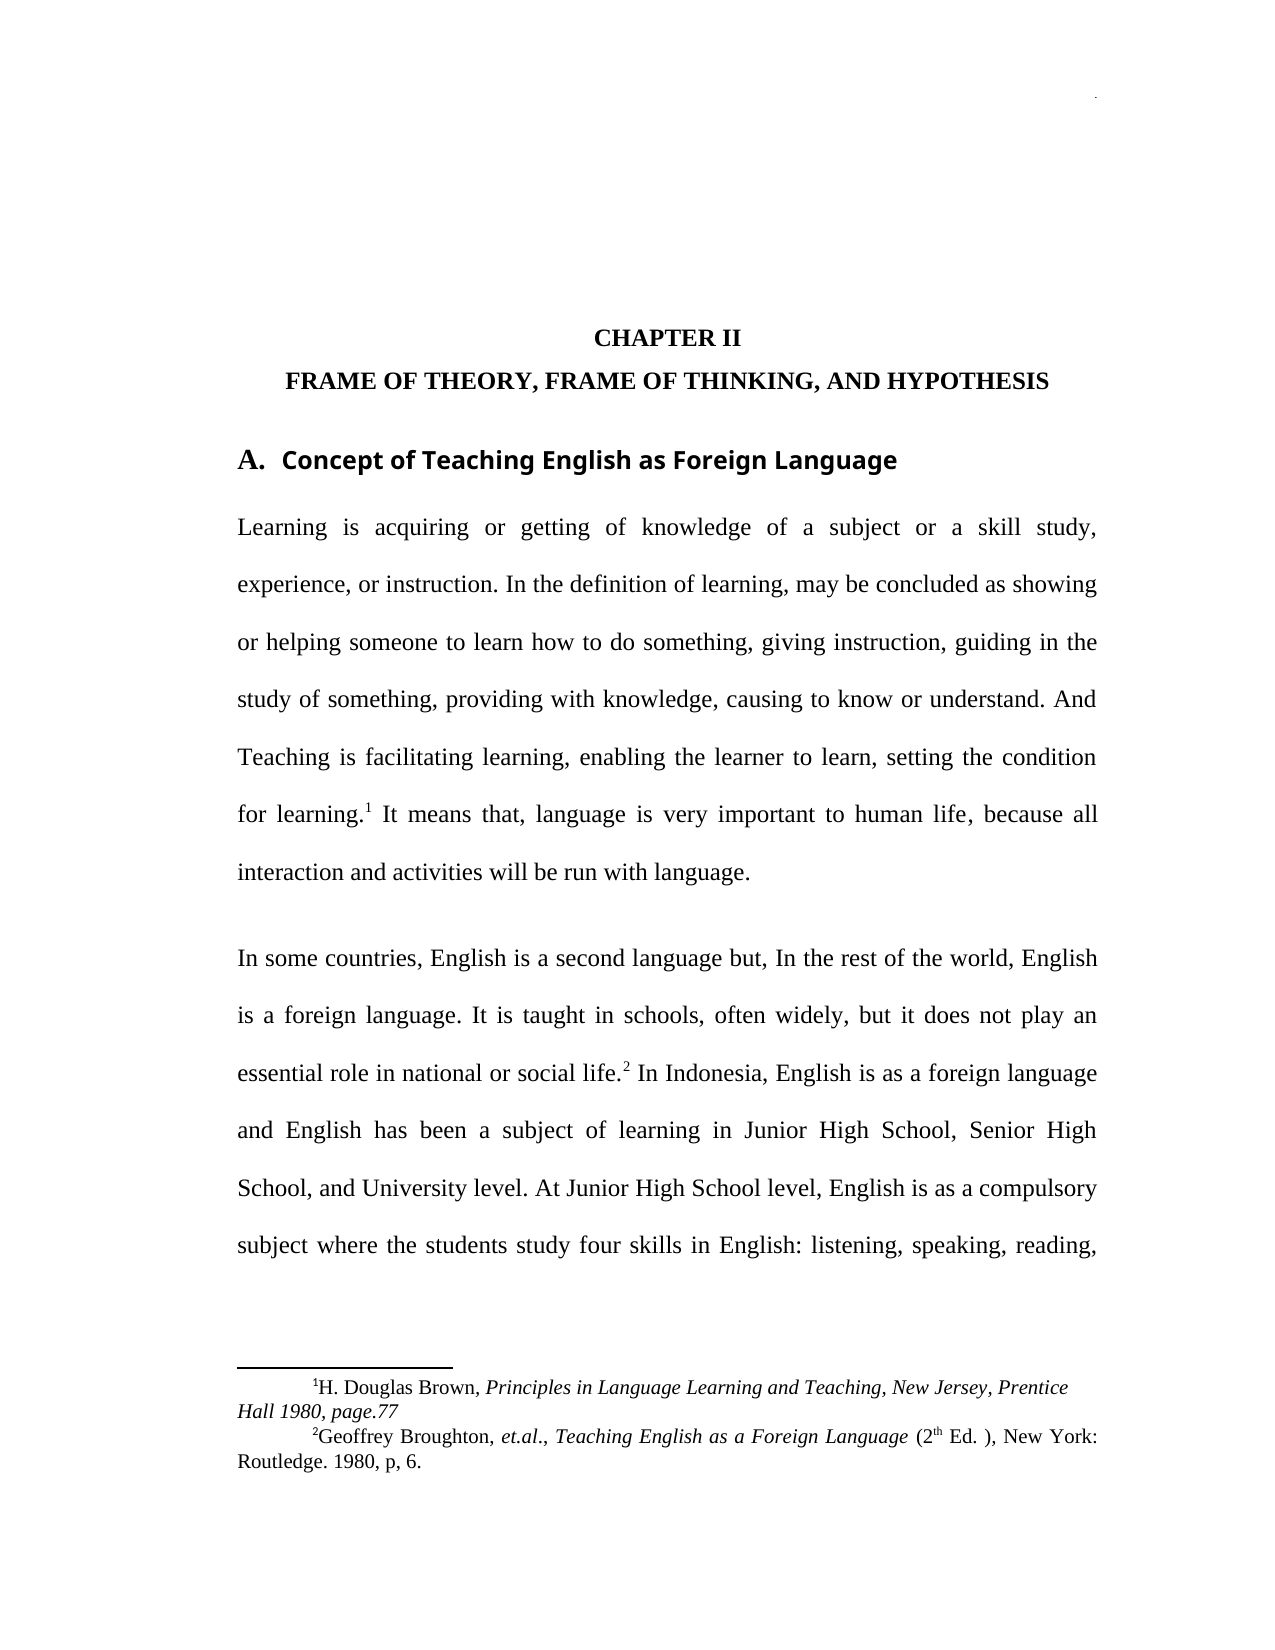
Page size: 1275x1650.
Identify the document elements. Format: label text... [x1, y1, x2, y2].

text FRAME OF THEORY, FRAME OF THINKING, AND HYPOTHESIS [237, 366, 1098, 395]
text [237, 943, 1098, 1259]
list Concept of Teaching English as Foreign Language [237, 442, 1098, 477]
text CHAPTER II [237, 323, 1098, 352]
text Learning is acquiring or getting of knowledge of a subject or a skill study, experience, or instruction. In the definition of learning, may be concluded as showing or helping someone to learn how to do something, giving instruction, guiding in the study of something, providing with knowledge, causing to know or understand. And Teaching is facilitating learning, enabling the learner to learn, setting the condition for learning. It means that, language is very important to human life, because all interaction and activities will be run with language. [237, 512, 1098, 885]
